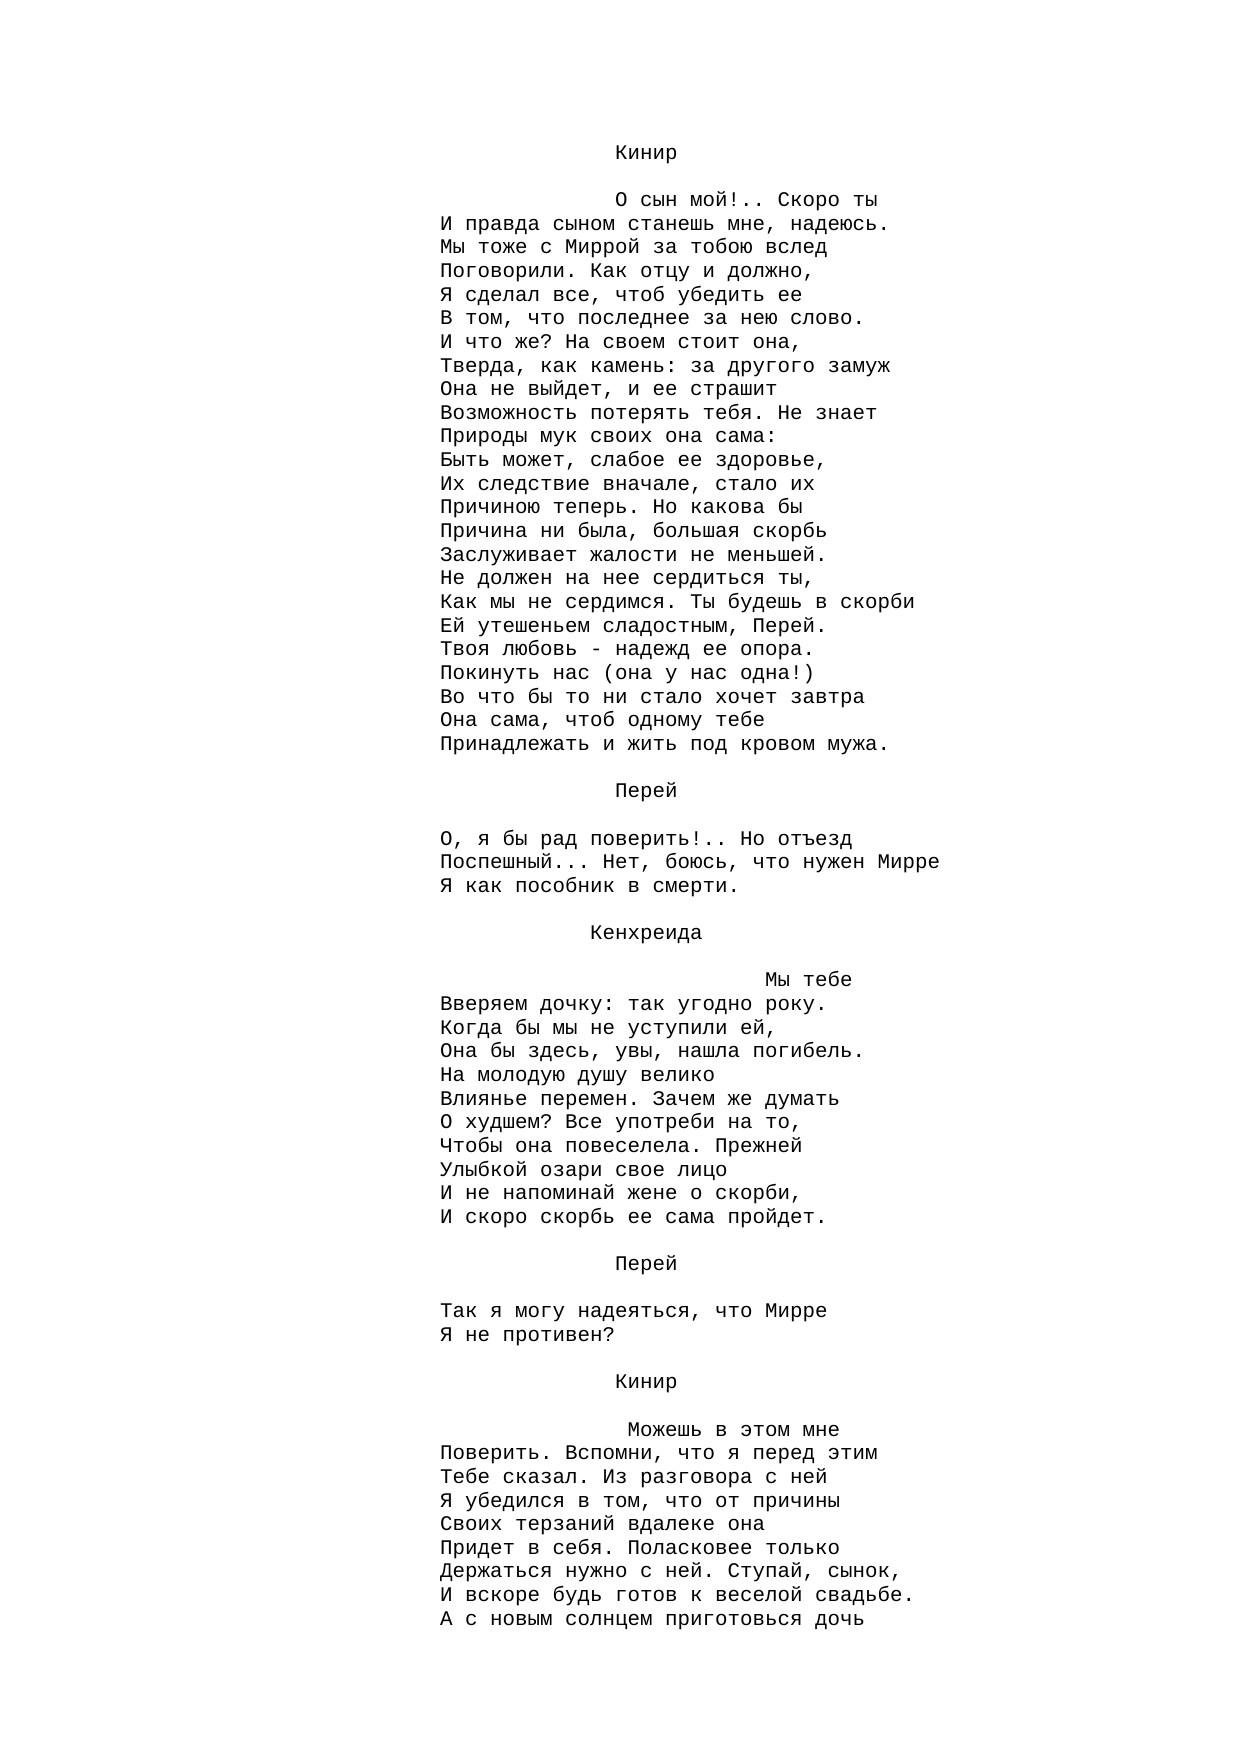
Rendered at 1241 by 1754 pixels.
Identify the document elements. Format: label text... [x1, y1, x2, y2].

text Кенхреида [177, 922, 1152, 946]
text О сын мой!.. Скоро ты [177, 189, 1152, 213]
text Причина ни была, большая скорбь [177, 520, 1152, 544]
text Она сама, чтоб одному тебе [177, 709, 1152, 733]
text И вскоре будь готов к веселой свадьбе. [177, 1584, 1152, 1608]
text Придет в себя. Поласковее только [177, 1537, 1152, 1561]
text В том, что последнее за нею слово. [177, 307, 1152, 331]
text Тебе сказал. Из разговора с ней [177, 1466, 1152, 1489]
text Их следствие вначале, стало их [177, 473, 1152, 496]
text Мы тебе [177, 969, 1152, 993]
text И что же? На своем стоит она, [177, 331, 1152, 354]
text Когда бы мы не уступили ей, [177, 1017, 1152, 1040]
text Поспешный... Нет, боюсь, что нужен Мирре [177, 851, 1152, 875]
text Я не противен? [177, 1324, 1152, 1348]
text Перей [177, 780, 1152, 804]
text И правда сыном станешь мне, надеюсь. [177, 213, 1152, 236]
text Мы тоже с Миррой за тобою вслед [177, 236, 1152, 260]
text Влиянье перемен. Зачем же думать [177, 1088, 1152, 1111]
text Она бы здесь, увы, нашла погибель. [177, 1040, 1152, 1064]
text Я как пособник в смерти. [177, 875, 1152, 898]
text Не должен на нее сердиться ты, [177, 567, 1152, 591]
text А с новым солнцем приготовься дочь [177, 1608, 1152, 1631]
text Вверяем дочку: так угодно року. [177, 993, 1152, 1017]
text Ей утешеньем сладостным, Перей. [177, 615, 1152, 638]
text Улыбкой озари свое лицо [177, 1158, 1152, 1182]
text Можешь в этом мне [177, 1419, 1152, 1442]
text Быть может, слабое ее здоровье, [177, 449, 1152, 473]
text Природы мук своих она сама: [177, 426, 1152, 449]
text И не напоминай жене о скорби, [177, 1182, 1152, 1206]
text На молодую душу велико [177, 1064, 1152, 1088]
text Перей [177, 1253, 1152, 1277]
text Я сделал все, чтоб убедить ее [177, 284, 1152, 307]
text Поверить. Вспомни, что я перед этим [177, 1442, 1152, 1466]
text Она не выйдет, и ее страшит [177, 378, 1152, 402]
text Покинуть нас (она у нас одна!) [177, 662, 1152, 686]
text Заслуживает жалости не меньшей. [177, 544, 1152, 567]
text О худшем? Все употреби на то, [177, 1111, 1152, 1135]
text Держаться нужно с ней. Ступай, сынок, [177, 1561, 1152, 1584]
text Тверда, как камень: за другого замуж [177, 354, 1152, 378]
text Чтобы она повеселела. Прежней [177, 1135, 1152, 1158]
text Поговорили. Как отцу и должно, [177, 260, 1152, 284]
text Возможность потерять тебя. Не знает [177, 402, 1152, 426]
text Кинир [177, 1371, 1152, 1395]
text Кинир [177, 142, 1152, 165]
text О, я бы рад поверить!.. Но отъезд [177, 827, 1152, 851]
text И скоро скорбь ее сама пройдет. [177, 1206, 1152, 1229]
text Во что бы то ни стало хочет завтра [177, 686, 1152, 709]
text Так я могу надеяться, что Мирре [177, 1300, 1152, 1324]
text Твоя любовь - надежд ее опора. [177, 638, 1152, 662]
text Принадлежать и жить под кровом мужа. [177, 733, 1152, 757]
text Своих терзаний вдалеке она [177, 1513, 1152, 1537]
text Я убедился в том, что от причины [177, 1489, 1152, 1513]
text Причиною теперь. Но какова бы [177, 496, 1152, 520]
text Как мы не сердимся. Ты будешь в скорби [177, 591, 1152, 615]
